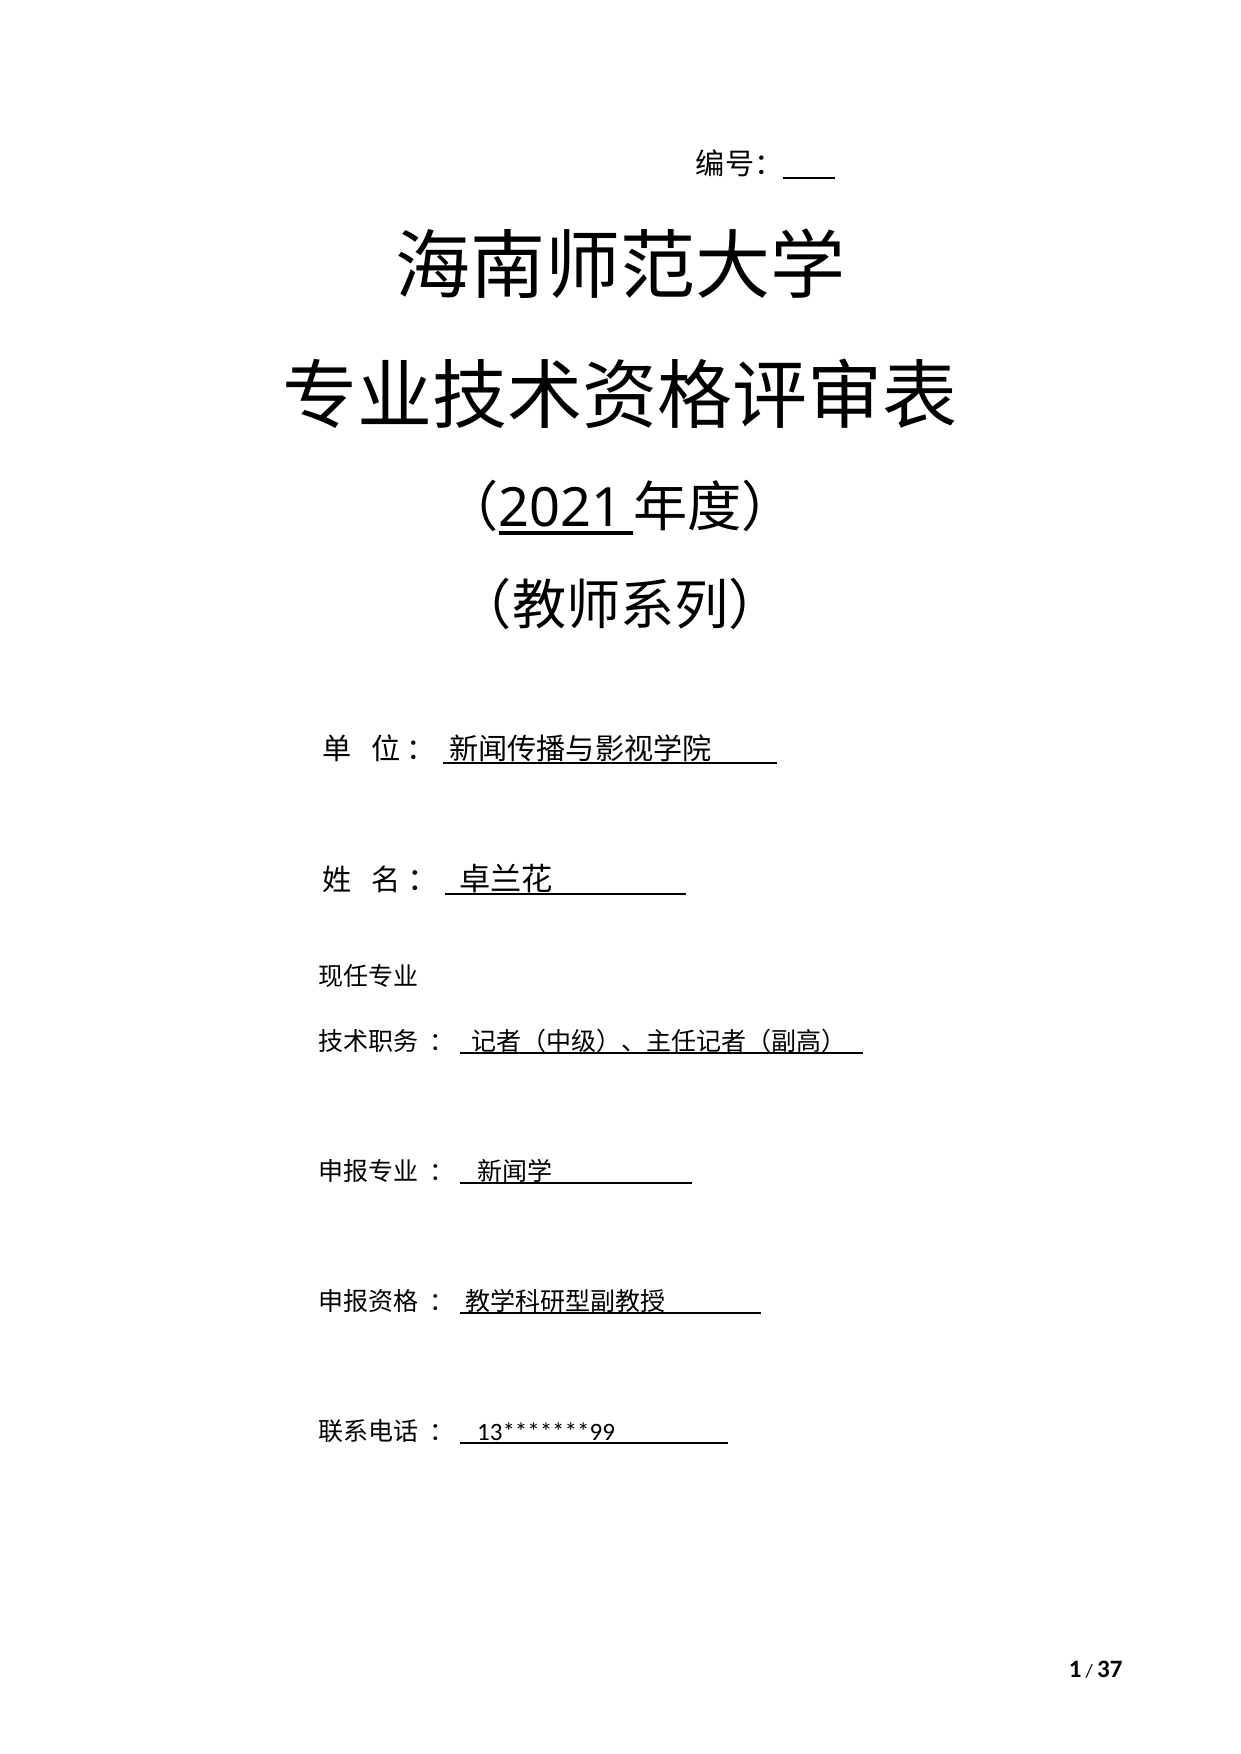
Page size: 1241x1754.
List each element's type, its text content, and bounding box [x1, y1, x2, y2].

text 申报专业 ： 新闻学 [118, 1137, 1122, 1202]
text 现任专业 [118, 942, 1122, 1007]
text 姓 名 ： 卓兰花 [118, 844, 1122, 909]
text 联系电话 ： 13*******99 [118, 1397, 1122, 1462]
text （教师系列） [118, 552, 1122, 649]
text 编号： [118, 129, 1122, 194]
text 单 位 ： 新闻传播与影视学院 [118, 714, 1122, 779]
text 海南师范大学 [118, 194, 1122, 324]
text 专业技术资格评审表 [118, 324, 1122, 454]
text 申报资格 ： 教学科研型副教授 [118, 1267, 1122, 1332]
text （2021年度） [118, 454, 1122, 552]
text 技术职务 ： 记者（中级）、主任记者（副高） [118, 1007, 1122, 1072]
